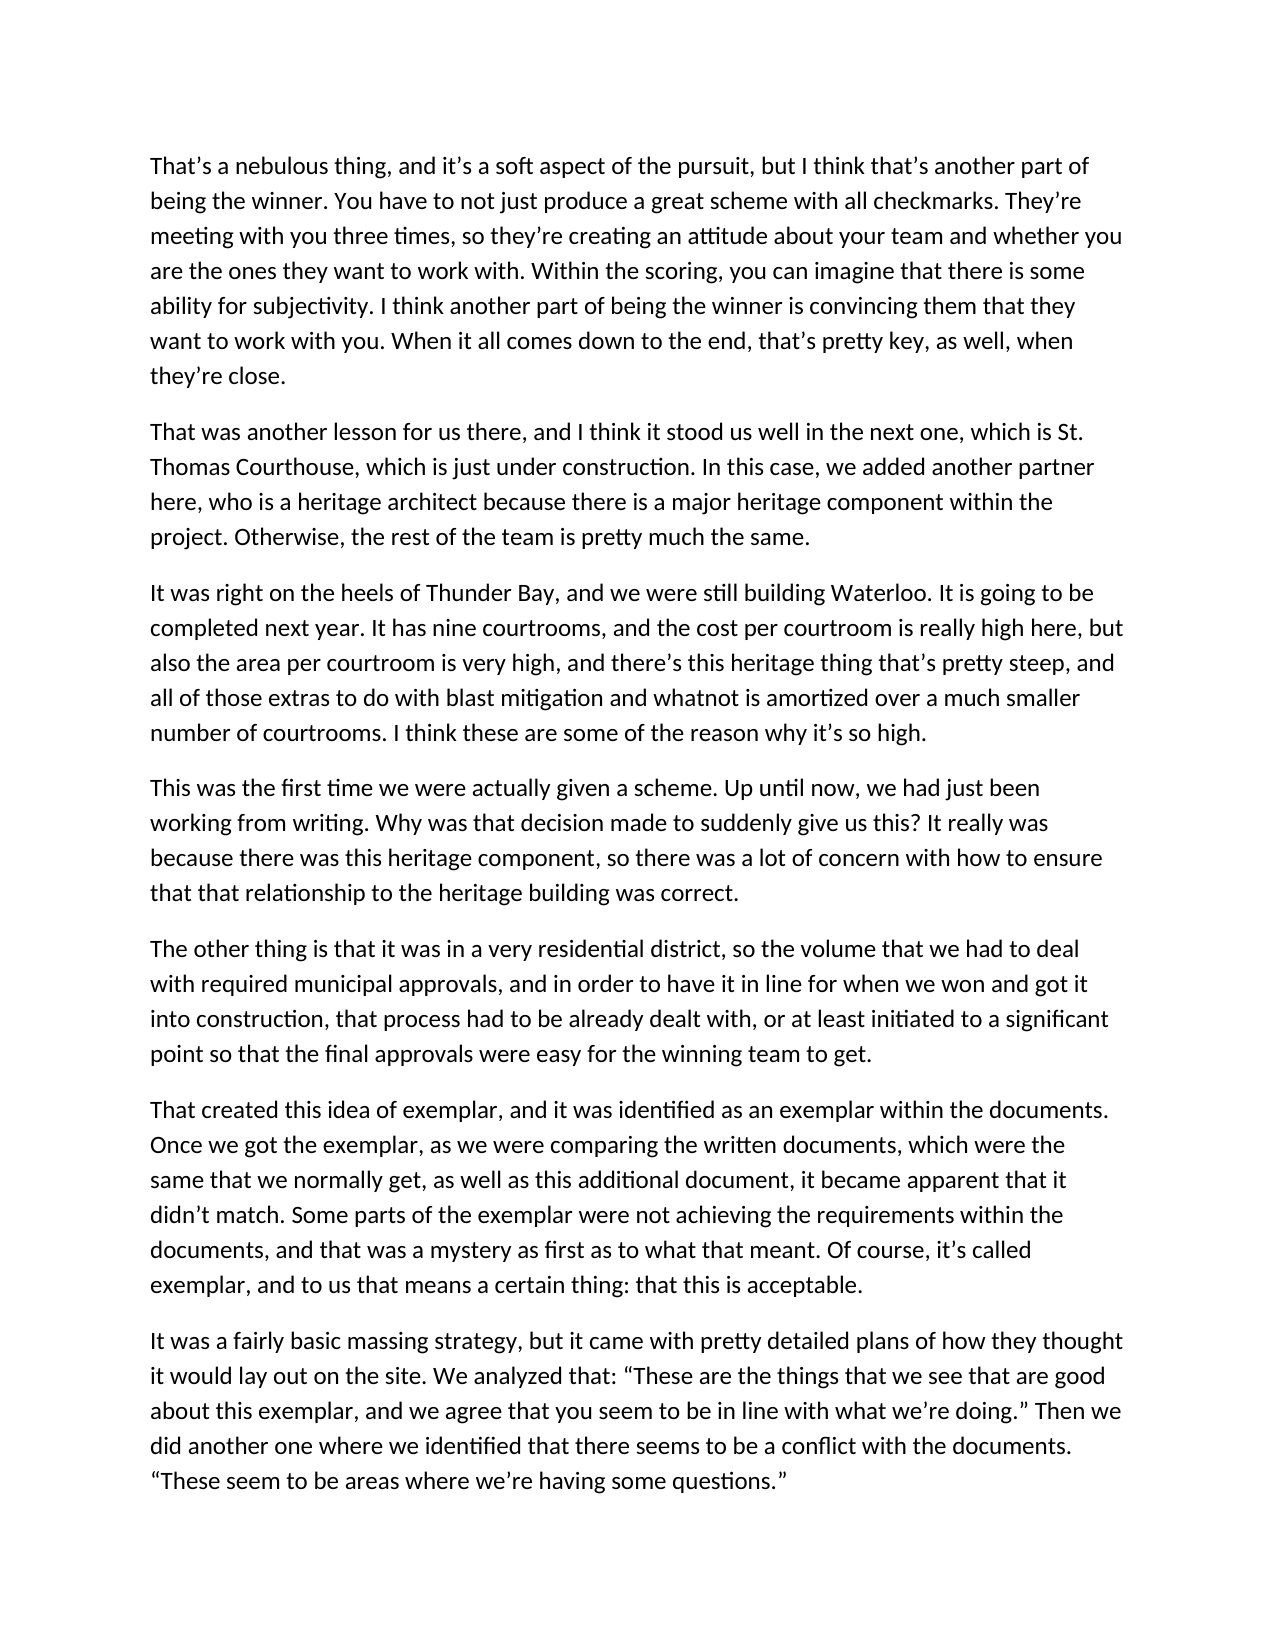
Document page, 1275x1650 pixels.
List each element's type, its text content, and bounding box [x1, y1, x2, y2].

text That’s a nebulous thing, and it’s a soft aspect of the pursuit, but I think that’s another part of being the winner. You have to not just produce a great scheme with all checkmarks. They’re meeting with you three times, so they’re creating an attitude about your team and whether you are the ones they want to work with. Within the scoring, you can imagine that there is some ability for subjectivity. I think another part of being the winner is convincing them that they want to work with you. When it all comes down to the end, that’s pretty key, as well, when they’re close. [150, 150, 1125, 391]
text That was another lesson for us there, and I think it stood us well in the next one, which is St. Thomas Courthouse, which is just under construction. In this case, we added another partner here, who is a heritage architect because there is a major heritage component within the project. Otherwise, the rest of the team is pretty much the same. [150, 416, 1125, 551]
text That created this idea of exemplar, and it was identified as an exemplar within the documents. Once we got the exemplar, as we were comparing the written documents, which were the same that we normally get, as well as this additional document, it became apparent that it didn’t match. Some parts of the exemplar were not achieving the requirements within the documents, and that was a mystery as first as to what that meant. Of course, it’s called exemplar, and to us that means a certain thing: that this is acceptable. [150, 1094, 1125, 1300]
text This was the first time we were actually given a scheme. Up until now, we had just been working from writing. Why was that decision made to suddenly give us this? It really was because there was this heritage component, so there was a lot of concern with how to ensure that that relationship to the heritage building was correct. [150, 772, 1125, 908]
text It was right on the heels of Thunder Bay, and we were still building Waterloo. It is going to be completed next year. It has nine courtrooms, and the cost per courtroom is really high here, but also the area per courtroom is very high, and there’s this heritage thing that’s pretty steep, and all of those extras to do with blast mitigation and whatnot is amortized over a much smaller number of courtrooms. I think these are some of the reason why it’s so high. [150, 577, 1125, 747]
text It was a fairly basic massing strategy, but it came with pretty detailed plans of how they thought it would lay out on the site. We analyzed that: “These are the things that we see that are good about this exemplar, and we agree that you seem to be in line with what we’re doing.” Then we did another one where we identified that there seems to be a conflict with the documents. “These seem to be areas where we’re having some questions.” [150, 1325, 1125, 1496]
text The other thing is that it was in a very residential district, so the volume that we had to deal with required municipal approvals, and in order to have it in line for when we won and got it into construction, that process had to be already dealt with, or at least initiated to a significant point so that the final approvals were easy for the winning team to get. [150, 933, 1125, 1069]
